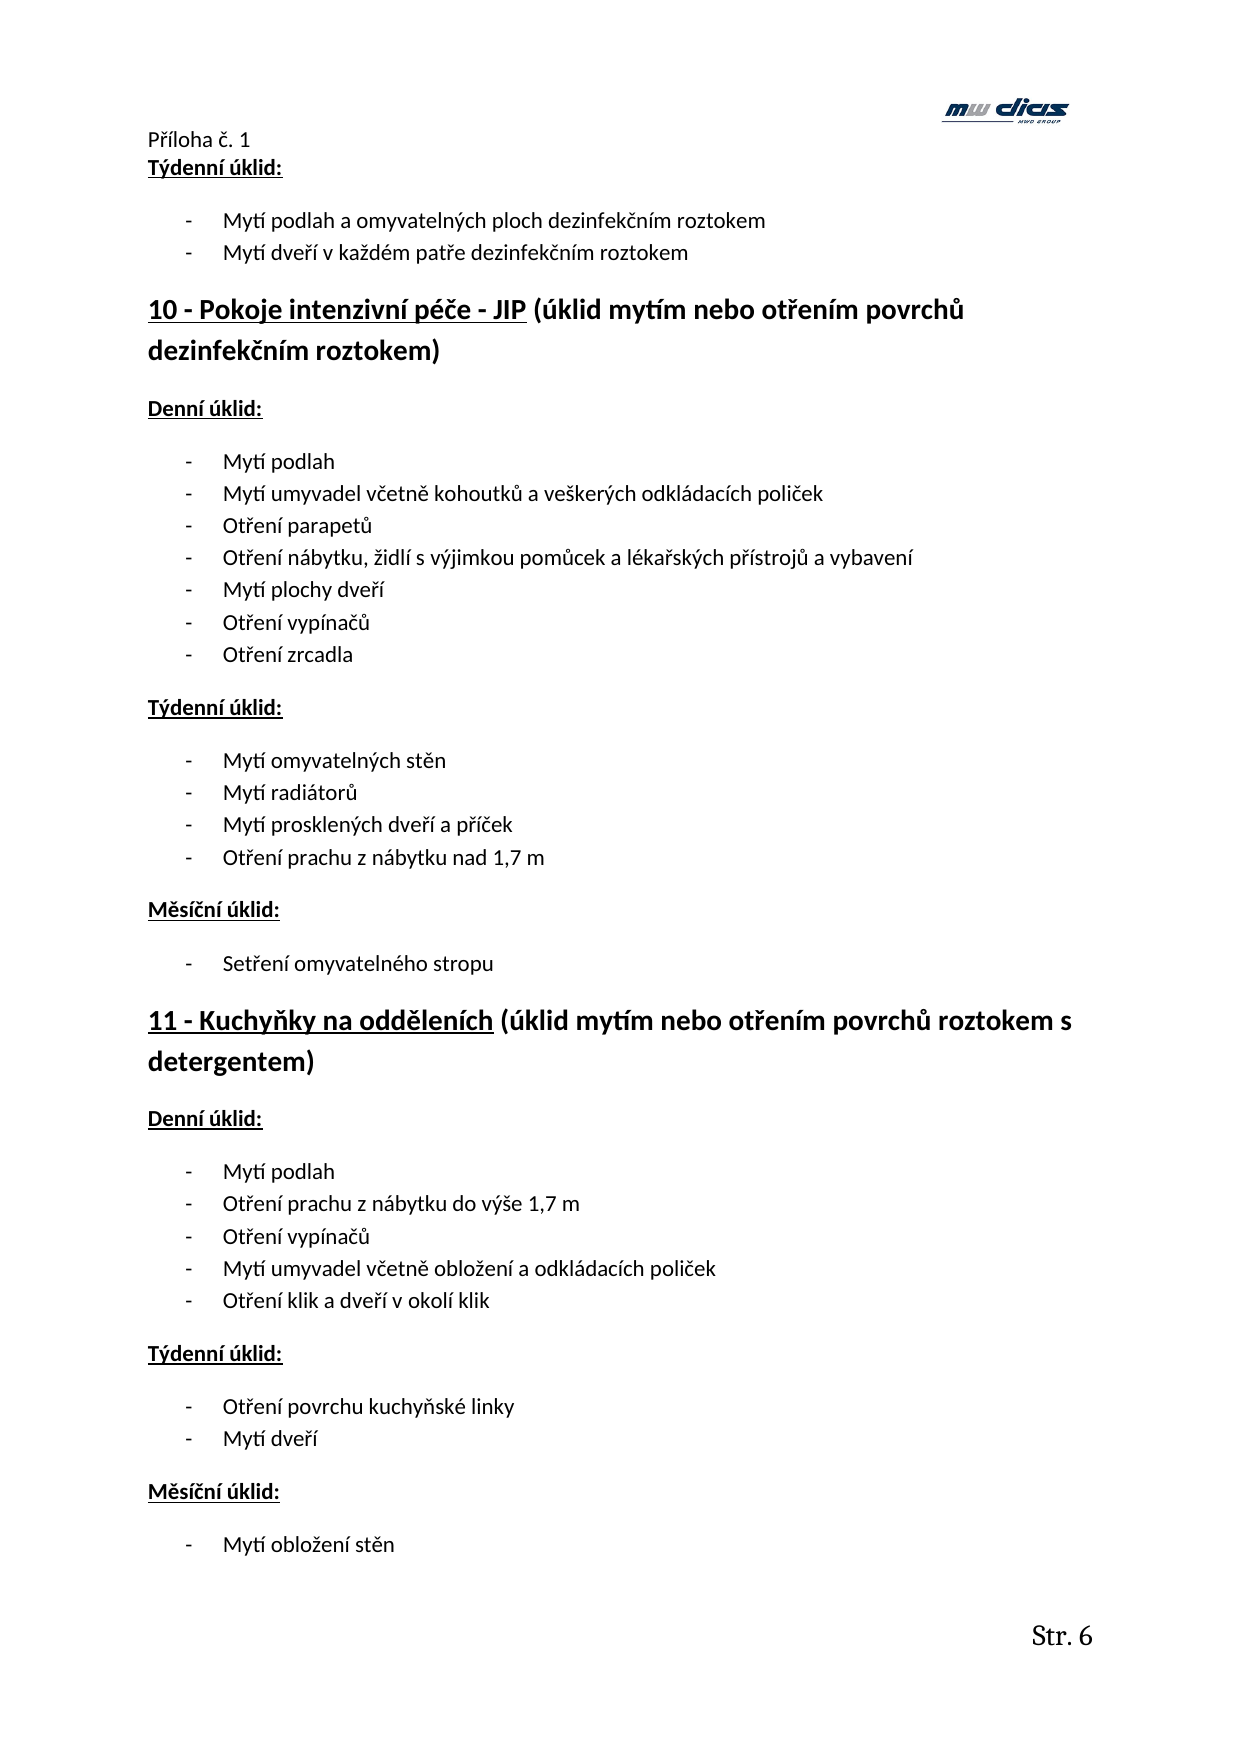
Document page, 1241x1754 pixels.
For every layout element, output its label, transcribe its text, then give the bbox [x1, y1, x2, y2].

text 10 - Pokoje intenzivní péče - JIP (úklid mytím nebo otřením povrchů dezinfekčním roztokem) [148, 291, 1093, 368]
text Měsíční úklid: [148, 896, 1093, 924]
text Týdenní úklid: [148, 1339, 1093, 1367]
list Otření parapetů [185, 511, 1093, 539]
list Mytí umyvadel včetně obložení a odkládacích poliček [185, 1254, 1093, 1282]
text Týdenní úklid: [148, 693, 1093, 721]
text Denní úklid: [148, 1104, 1093, 1132]
list Otření zrcadla [185, 640, 1093, 668]
list Otření povrchu kuchyňské linky [185, 1392, 1093, 1420]
list Mytí dveří v každém patře dezinfekčním roztokem [185, 238, 1093, 266]
picture [917, 73, 1093, 148]
text 11 - Kuchyňky na odděleních (úklid mytím nebo otřením povrchů roztokem s detergentem) [148, 1002, 1093, 1078]
list Mytí omyvatelných stěn [185, 746, 1093, 774]
list Mytí dveří [185, 1424, 1093, 1452]
list Mytí podlah [185, 447, 1093, 475]
list Otření vypínačů [185, 608, 1093, 636]
text Měsíční úklid: [148, 1477, 1093, 1505]
list Mytí podlah a omyvatelných ploch dezinfekčním roztokem [185, 206, 1093, 234]
list Mytí umyvadel včetně kohoutků a veškerých odkládacích poliček [185, 479, 1093, 507]
text Denní úklid: [148, 394, 1093, 422]
list Otření prachu z nábytku do výše 1,7 m [185, 1189, 1093, 1218]
list Mytí obložení stěn [185, 1530, 1093, 1558]
list Mytí podlah [185, 1157, 1093, 1185]
list Otření klik a dveří v okolí klik [185, 1286, 1093, 1314]
list Otření vypínačů [185, 1222, 1093, 1250]
list Mytí radiátorů [185, 778, 1093, 806]
list Otření nábytku, židlí s výjimkou pomůcek a lékařských přístrojů a vybavení [185, 543, 1093, 571]
list Otření prachu z nábytku nad 1,7 m [185, 843, 1093, 871]
list Setření omyvatelného stropu [185, 949, 1093, 977]
text Týdenní úklid: [148, 153, 1093, 181]
list Mytí prosklených dveří a příček [185, 810, 1093, 838]
list Mytí plochy dveří [185, 576, 1093, 604]
